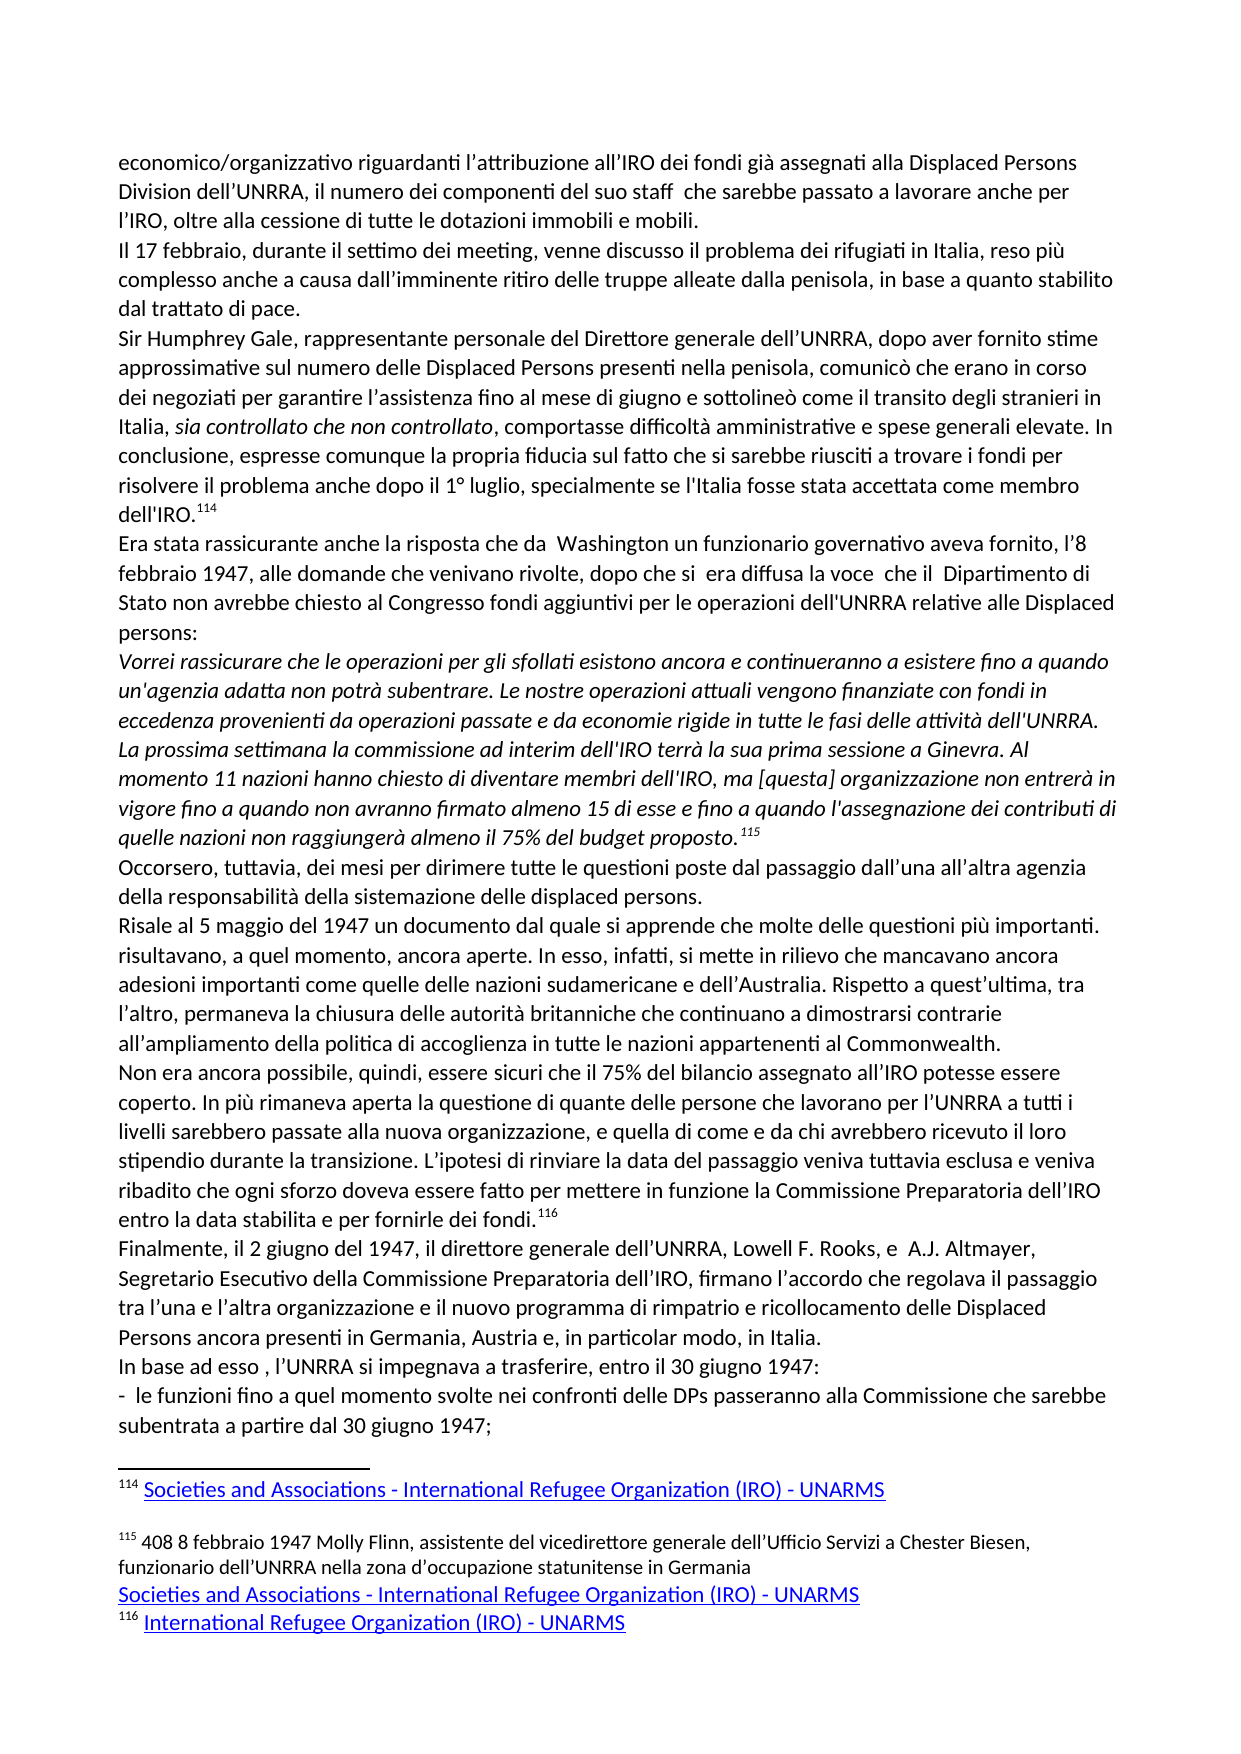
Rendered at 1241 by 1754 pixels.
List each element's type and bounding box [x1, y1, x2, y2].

text [118, 148, 1122, 1439]
